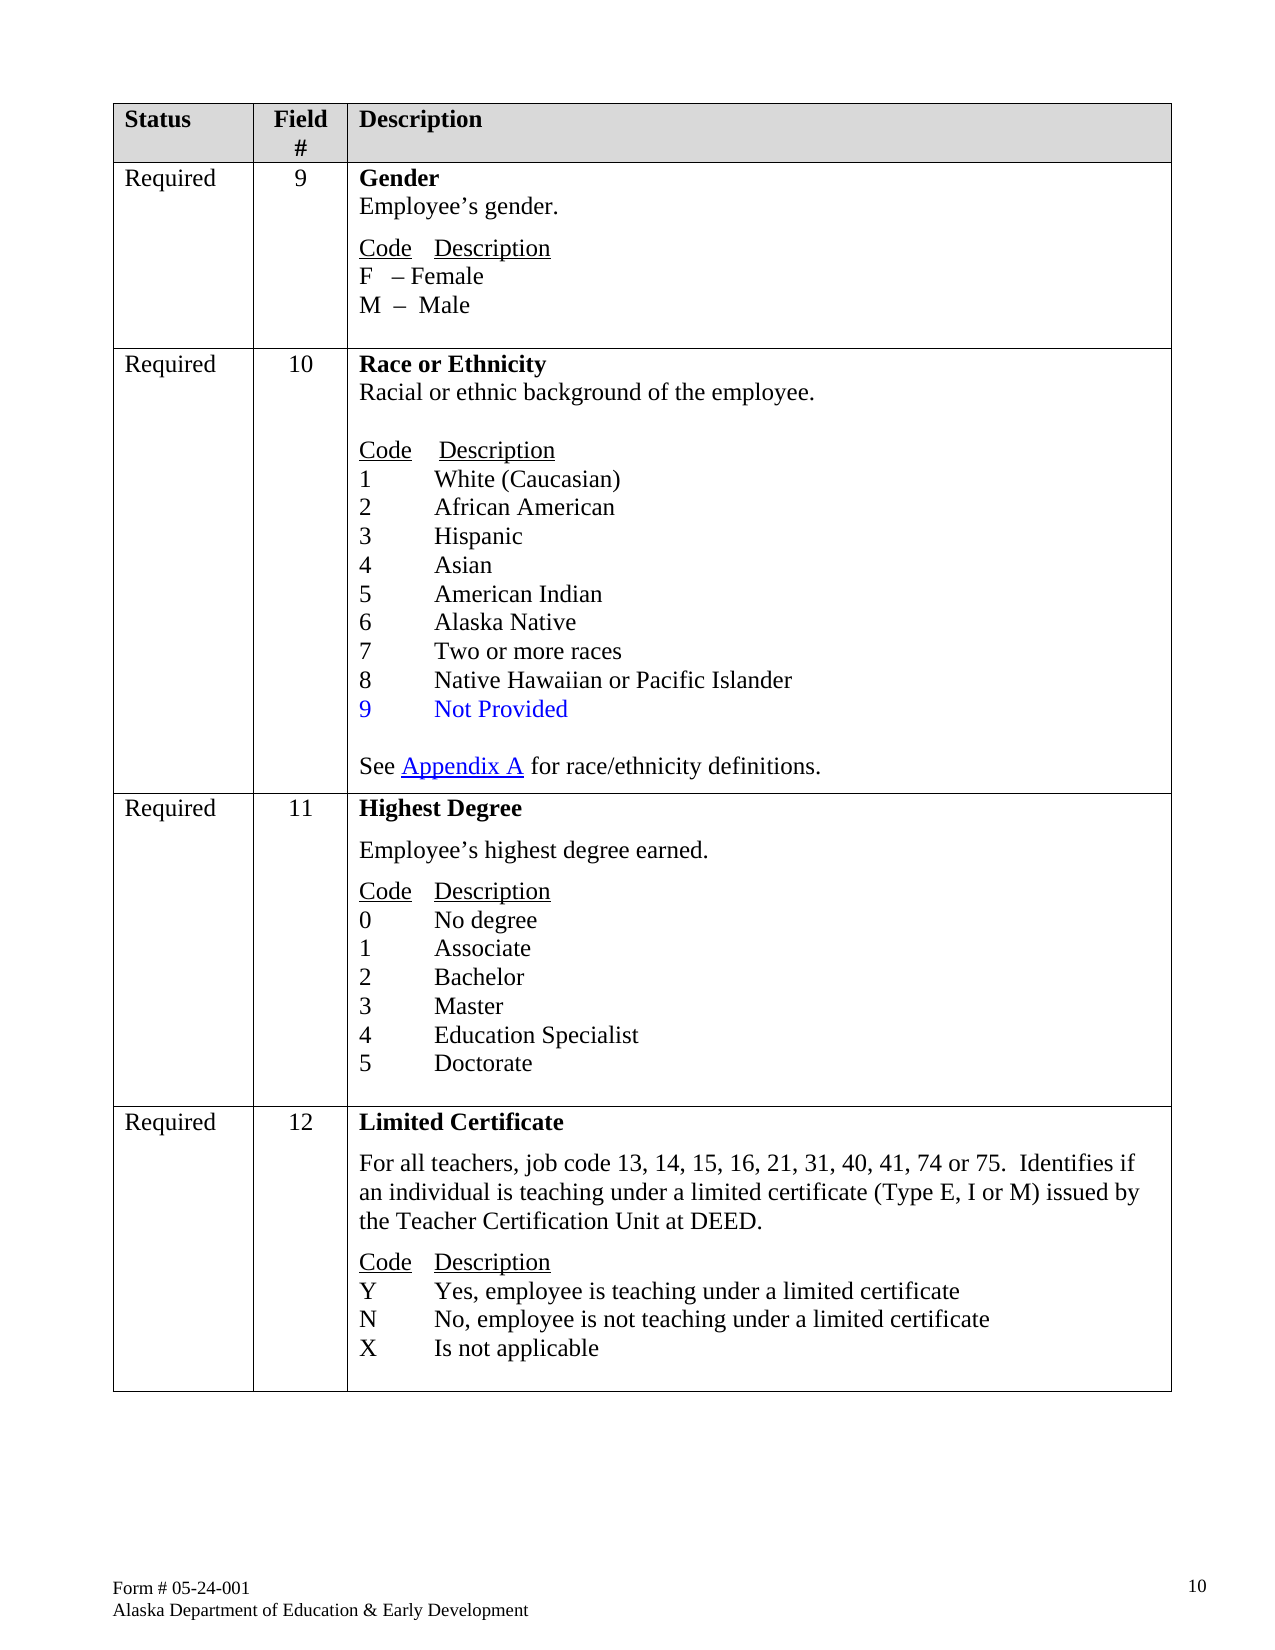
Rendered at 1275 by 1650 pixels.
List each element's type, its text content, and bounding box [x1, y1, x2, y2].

table_cell Limited Certificate For all teachers, job code 13, 14, 15, 16, 21, 31, 40, 41, 74 or 75. Identifies if an individual is teaching under a limited certificate (Type E, I or M) issued by the Teacher Certification Unit at DEED. Code Description Y Yes, employee is teaching under a limited certificate N No, employee is not teaching under a limited certificate X Is not applicable [348, 1107, 1171, 1391]
table_cell Gender Employee’s gender. Code Description F – Female M – Male [348, 163, 1171, 348]
table_cell 12 [254, 1107, 347, 1391]
table_cell Required [114, 1107, 253, 1391]
table_header Field # [254, 104, 347, 162]
table_cell 10 [254, 349, 347, 792]
table_cell 9 [254, 163, 347, 348]
table_cell Race or Ethnicity Racial or ethnic background of the employee. Code Description 1 White (Caucasian) 2 African American 3 Hispanic 4 Asian 5 American Indian 6 Alaska Native 7 Two or more races 8 Native Hawaiian or Pacific Islander 9 Not Provided See Appendix A for race/ethnicity definitions. [348, 349, 1171, 792]
table_cell Required [114, 349, 253, 792]
table_cell Required [114, 163, 253, 348]
table_header Status [114, 104, 253, 162]
table_cell 11 [254, 794, 347, 1106]
table_cell Highest Degree Employee’s highest degree earned. Code Description 0 No degree 1 Associate 2 Bachelor 3 Master 4 Education Specialist 5 Doctorate [348, 794, 1171, 1106]
table_header Description [348, 104, 1171, 162]
table_cell Required [114, 794, 253, 1106]
